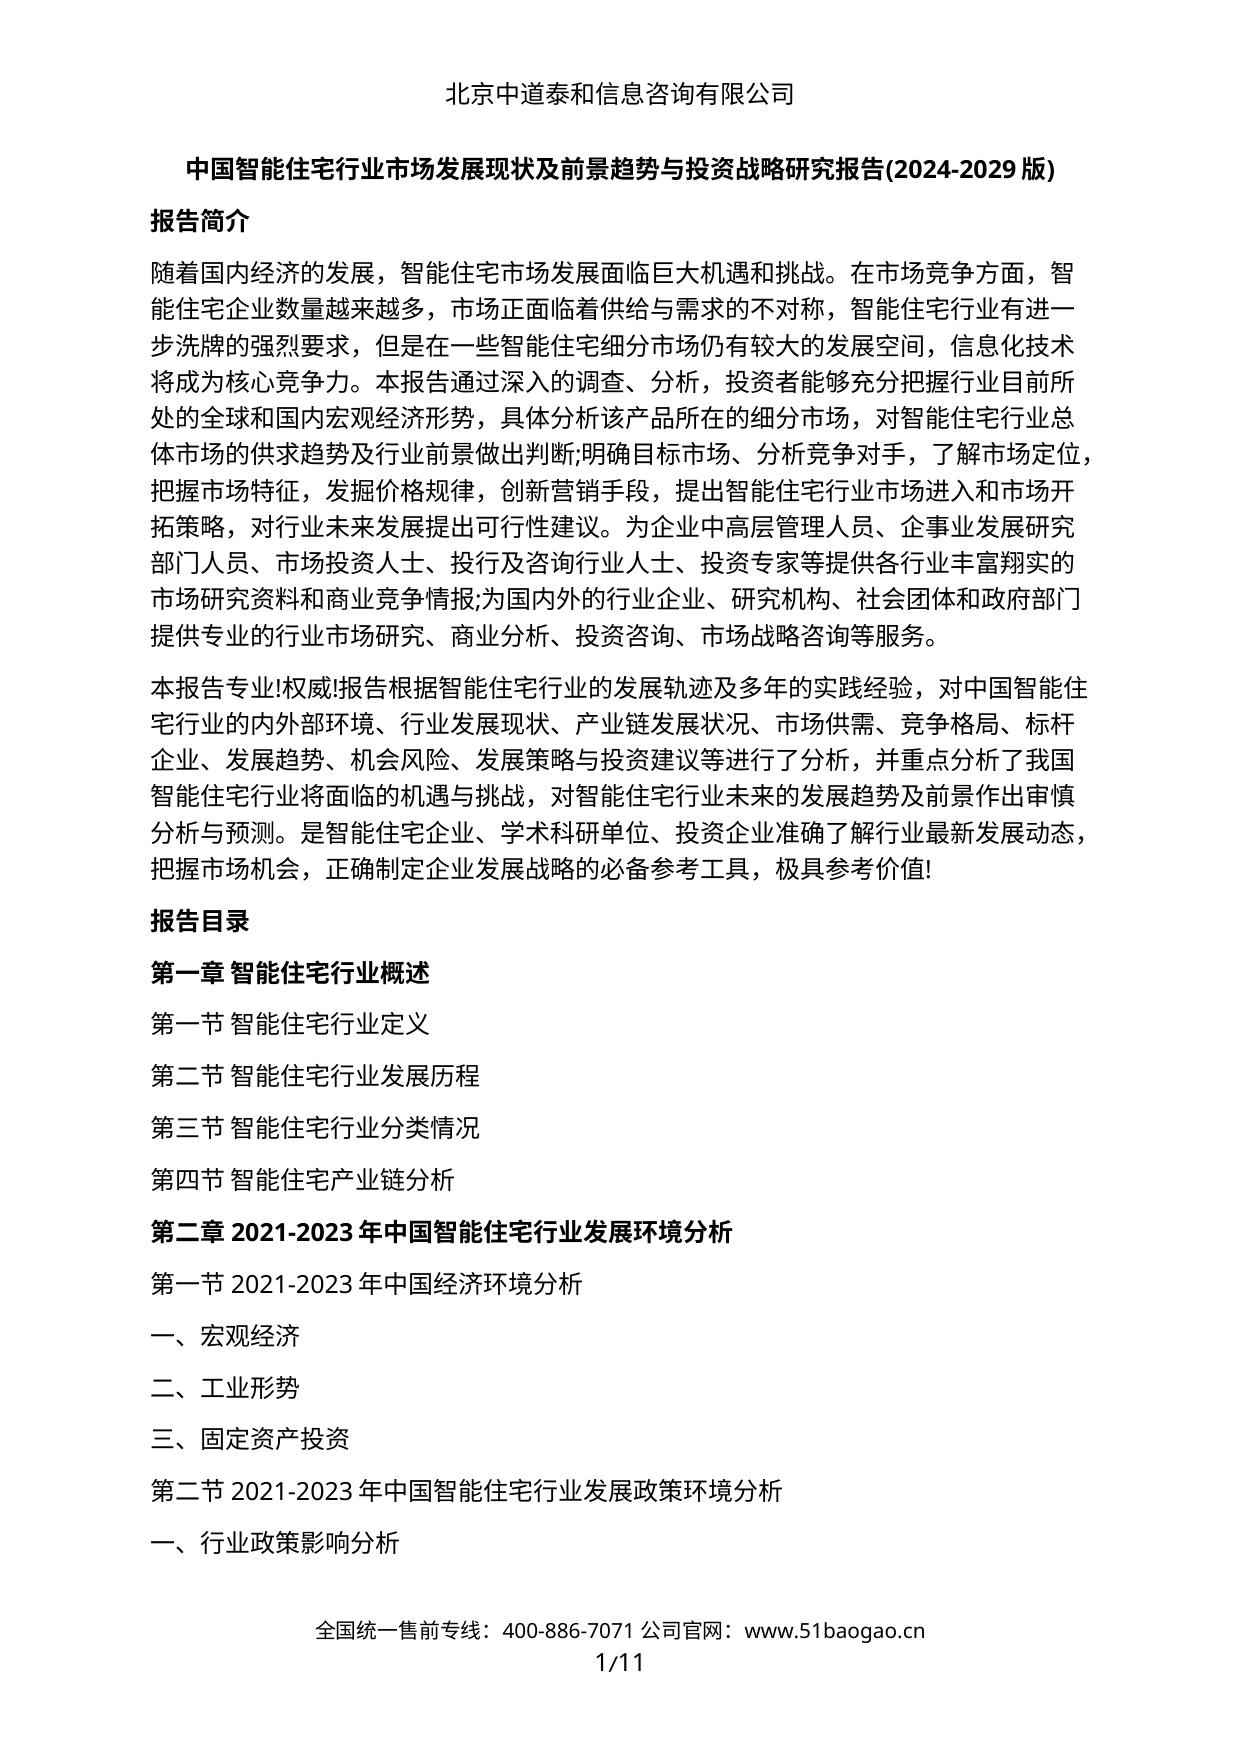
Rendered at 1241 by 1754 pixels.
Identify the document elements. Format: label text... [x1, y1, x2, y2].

text 报告简介 [150, 202, 1090, 238]
text 第二节 2021-2023年中国智能住宅行业发展政策环境分析 [150, 1472, 1090, 1508]
text 第一节 2021-2023年中国经济环境分析 [150, 1264, 1090, 1301]
text 报告目录 [150, 901, 1090, 937]
text 第一节 智能住宅行业定义 [150, 1005, 1090, 1041]
text 第二章 2021-2023年中国智能住宅行业发展环境分析 [150, 1212, 1090, 1249]
text 二、工业形势 [150, 1368, 1090, 1404]
text 随着国内经济的发展，智能住宅市场发展面临巨大机遇和挑战。在市场竞争方面，智能住宅企业数量越来越多，市场正面临着供给与需求的不对称，智能住宅行业有进一步洗牌的强烈要求，但是在一些智能住宅细分市场仍有较大的发展空间，信息化技术将成为核心竞争力。本报告通过深入的调查、分析，投资者能够充分把握行业目前所处的全球和国内宏观经济形势，具体分析该产品所在的细分市场，对智能住宅行业总体市场的供求趋势及行业前景做出判断;明确目标市场、分析竞争对手，了解市场定位，把握市场特征，发掘价格规律，创新营销手段，提出智能住宅行业市场进入和市场开拓策略，对行业未来发展提出可行性建议。为企业中高层管理人员、企事业发展研究部门人员、市场投资人士、投行及咨询行业人士、投资专家等提供各行业丰富翔实的市场研究资料和商业竞争情报;为国内外的行业企业、研究机构、社会团体和政府部门提供专业的行业市场研究、商业分析、投资咨询、市场战略咨询等服务。 [150, 254, 1090, 652]
text 本报告专业!权威!报告根据智能住宅行业的发展轨迹及多年的实践经验，对中国智能住宅行业的内外部环境、行业发展现状、产业链发展状况、市场供需、竞争格局、标杆企业、发展趋势、机会风险、发展策略与投资建议等进行了分析，并重点分析了我国智能住宅行业将面临的机遇与挑战，对智能住宅行业未来的发展趋势及前景作出审慎分析与预测。是智能住宅企业、学术科研单位、投资企业准确了解行业最新发展动态，把握市场机会，正确制定企业发展战略的必备参考工具，极具参考价值! [150, 668, 1090, 886]
text 一、宏观经济 [150, 1316, 1090, 1352]
text 第一章 智能住宅行业概述 [150, 953, 1090, 989]
text 第四节 智能住宅产业链分析 [150, 1161, 1090, 1197]
text 一、行业政策影响分析 [150, 1524, 1090, 1560]
text 第二节 智能住宅行业发展历程 [150, 1057, 1090, 1093]
text 中国智能住宅行业市场发展现状及前景趋势与投资战略研究报告(2024-2029版) [150, 150, 1090, 186]
text 三、固定资产投资 [150, 1420, 1090, 1456]
text 第三节 智能住宅行业分类情况 [150, 1109, 1090, 1145]
